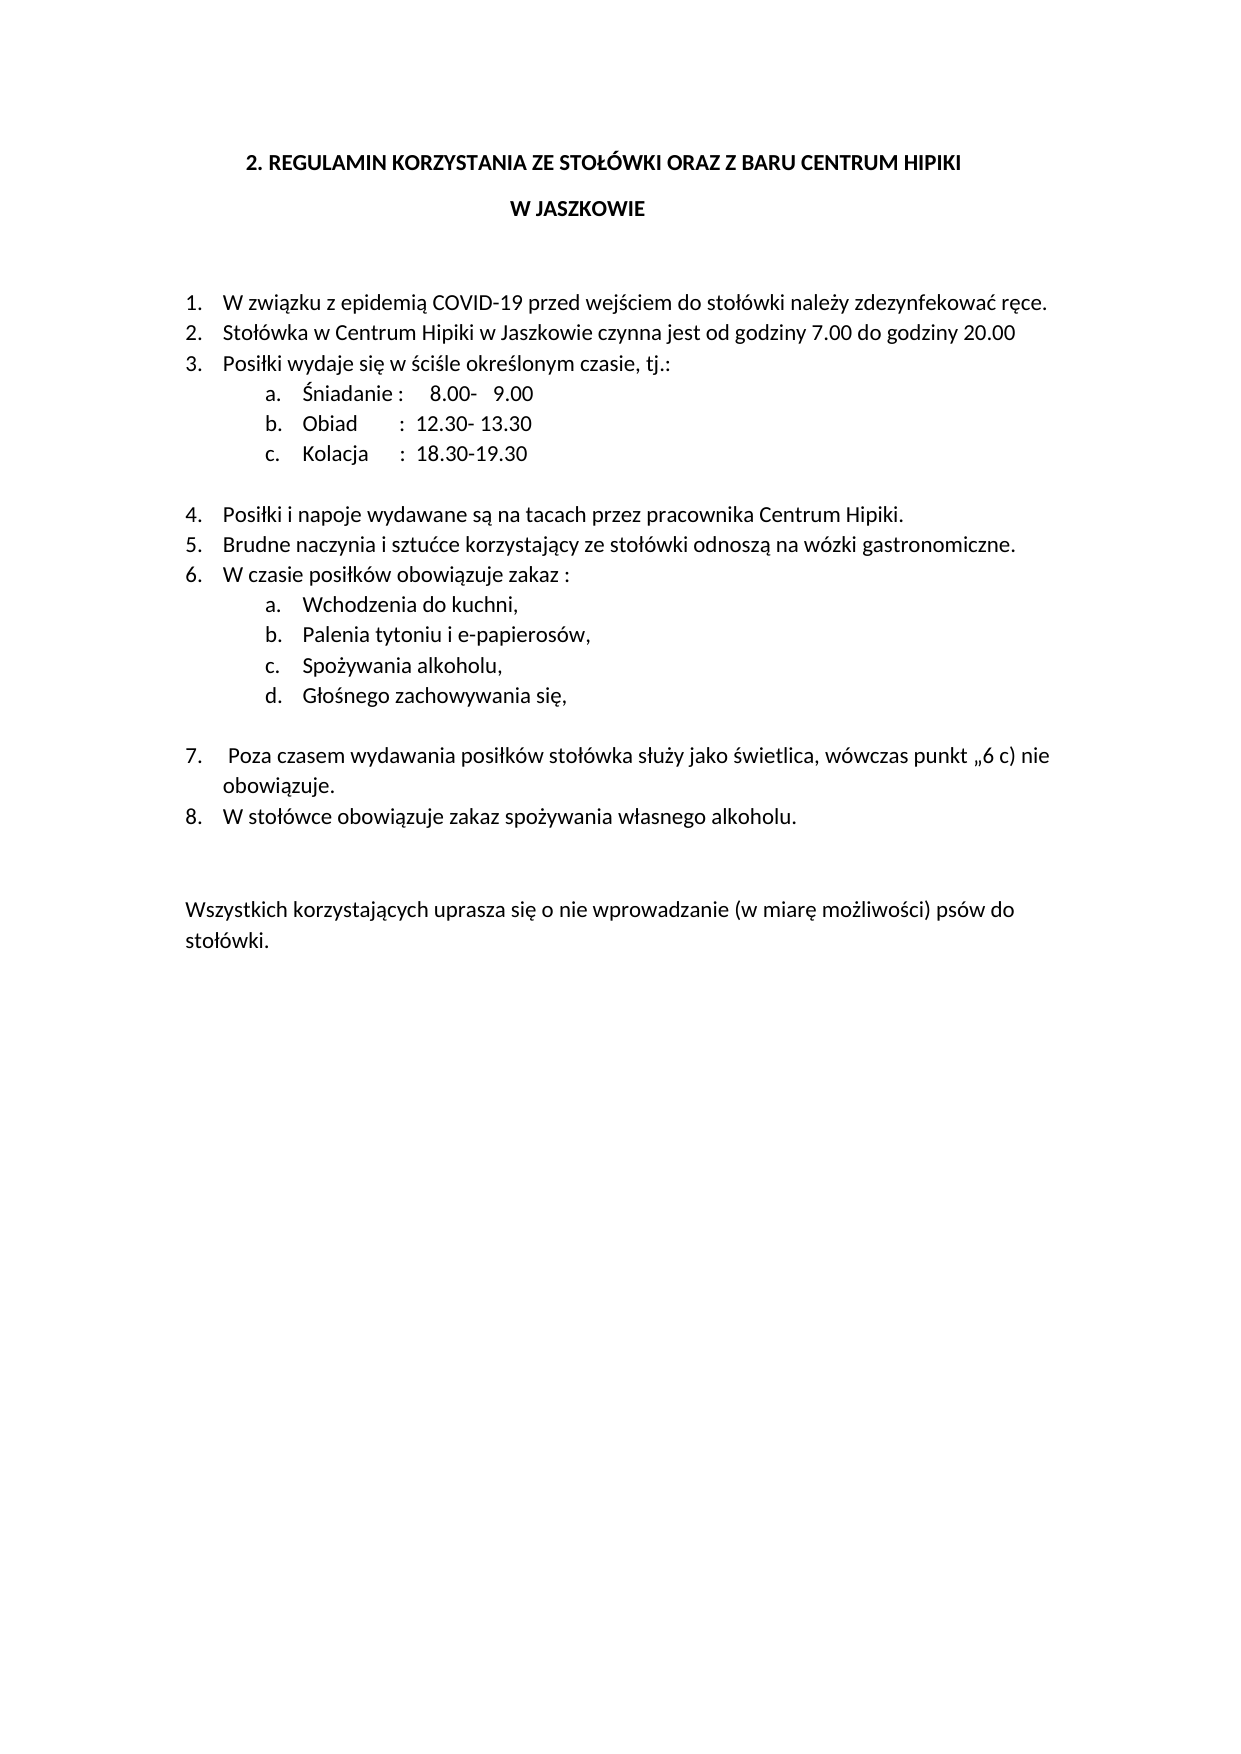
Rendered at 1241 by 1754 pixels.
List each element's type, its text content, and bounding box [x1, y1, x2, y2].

text 2. REGULAMIN KORZYSTANIA ZE STOŁÓWKI ORAZ Z BARU CENTRUM HIPIKI [148, 148, 1093, 176]
list Stołówka w Centrum Hipiki w Jaszkowie czynna jest od godziny 7.00 do godziny 20.00 [185, 318, 1093, 346]
text W JASZKOWIE [148, 194, 1093, 222]
list Posiłki i napoje wydawane są na tacach przez pracownika Centrum Hipiki. [185, 500, 1093, 528]
list Głośnego zachowywania się, [265, 681, 1093, 709]
list Obiad : 12.30- 13.30 [265, 409, 1093, 437]
list Posiłki wydaje się w ściśle określonym czasie, tj.: [185, 349, 1093, 377]
list W stołówce obowiązuje zakaz spożywania własnego alkoholu. [185, 802, 1093, 830]
list W czasie posiłków obowiązuje zakaz : [185, 560, 1093, 588]
list Poza czasem wydawania posiłków stołówka służy jako świetlica, wówczas punkt „6 c) nie obowiązuje. [185, 741, 1093, 799]
list Kolacja : 18.30-19.30 [265, 439, 1093, 467]
list W związku z epidemią COVID-19 przed wejściem do stołówki należy zdezynfekować ręce. [185, 288, 1093, 316]
list Palenia tytoniu i e-papierosów, [265, 621, 1093, 648]
list Spożywania alkoholu, [265, 651, 1093, 679]
text Wszystkich korzystających uprasza się o nie wprowadzanie (w miarę możliwości) psów do stołówki. [185, 896, 1093, 954]
list Wchodzenia do kuchni, [265, 590, 1093, 618]
list Śniadanie : 8.00- 9.00 [265, 379, 1093, 407]
list Brudne naczynia i sztućce korzystający ze stołówki odnoszą na wózki gastronomiczne. [185, 530, 1093, 558]
